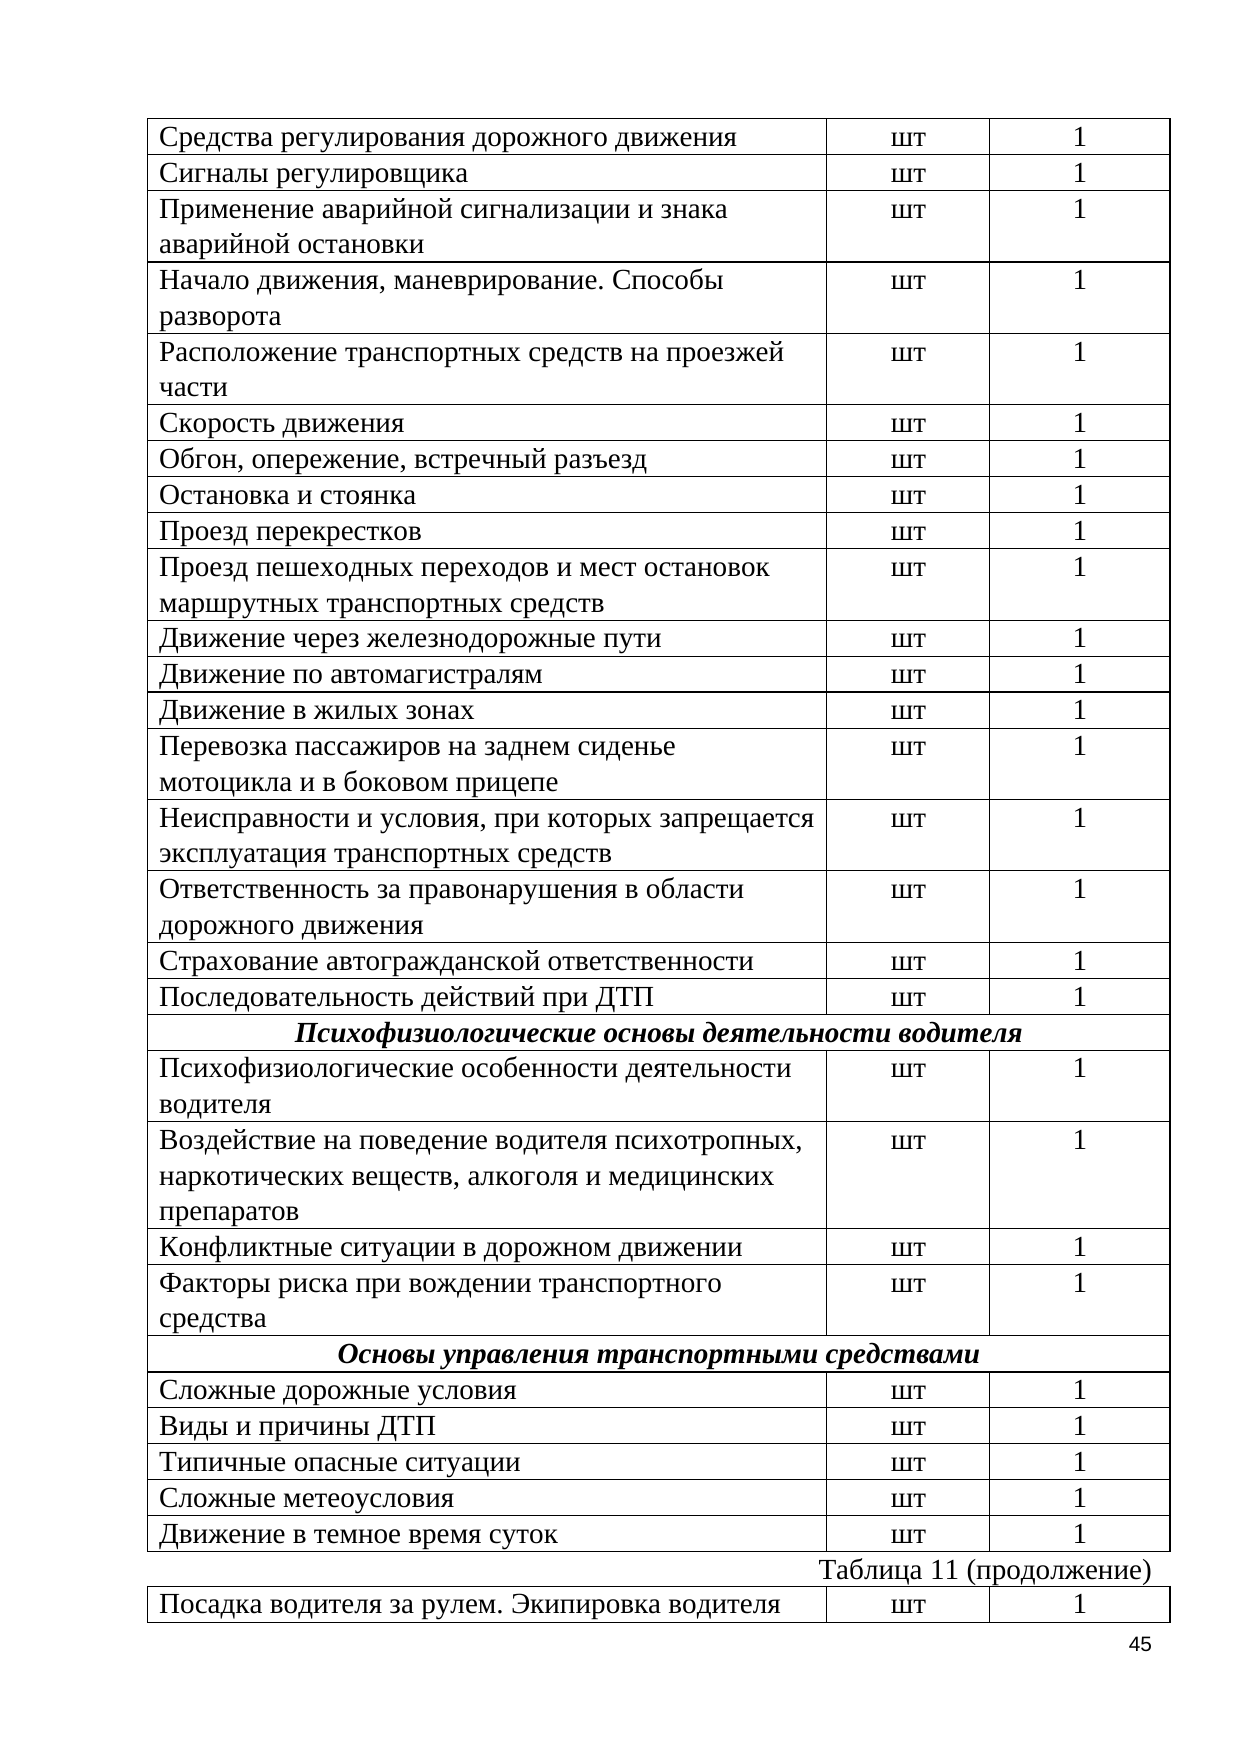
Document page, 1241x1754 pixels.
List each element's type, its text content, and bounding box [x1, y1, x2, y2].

table_header Посадка водителя за рулем. Экипировка водителя [148, 1587, 826, 1622]
table_cell Скорость движения [148, 405, 826, 440]
table_cell Воздействие на поведение водителя психотропных, наркотических веществ, алкоголя и медицинских препаратов [148, 1122, 826, 1228]
table_cell 1 [990, 441, 1169, 476]
table_cell Движение в жилых зонах [148, 693, 826, 727]
table_cell 1 [990, 729, 1169, 799]
table_cell Психофизиологические особенности деятельности водителя [148, 1051, 826, 1121]
table_cell Движение в темное время суток [148, 1516, 826, 1551]
table_cell шт [827, 979, 989, 1014]
table_header шт [827, 1587, 989, 1622]
table_cell шт [827, 1373, 989, 1407]
table_cell 1 [990, 693, 1169, 727]
table_cell 1 [990, 155, 1169, 190]
table_cell Расположение транспортных средств на проезжей части [148, 334, 826, 404]
table_cell шт [827, 729, 989, 799]
table_cell шт [827, 191, 989, 261]
table_cell 1 [990, 549, 1169, 619]
table_cell 1 [990, 1516, 1169, 1551]
table_cell шт [827, 1444, 989, 1479]
table_cell Конфликтные ситуации в дорожном движении [148, 1229, 826, 1264]
table_header 1 [990, 119, 1169, 154]
table_cell Проезд перекрестков [148, 513, 826, 548]
table_cell шт [827, 1051, 989, 1121]
table_cell шт [827, 1408, 989, 1443]
table_cell шт [827, 1265, 989, 1335]
table_cell Типичные опасные ситуации [148, 1444, 826, 1479]
table_cell Последовательность действий при ДТП [148, 979, 826, 1014]
table_cell шт [827, 441, 989, 476]
table_cell 1 [990, 513, 1169, 548]
table_cell шт [827, 263, 989, 333]
table_cell 1 [990, 477, 1169, 512]
text Таблица 11 (продолжение) [177, 1552, 1152, 1586]
table_cell 1 [990, 800, 1169, 870]
table_cell 1 [990, 1408, 1169, 1443]
table_cell шт [827, 800, 989, 870]
table_cell шт [827, 1122, 989, 1228]
table_cell шт [827, 1480, 989, 1515]
table_cell Проезд пешеходных переходов и мест остановок маршрутных транспортных средств [148, 549, 826, 619]
table_cell Сложные метеоусловия [148, 1480, 826, 1515]
table_cell Психофизиологические основы деятельности водителя [148, 1015, 1169, 1049]
table_cell 1 [990, 1444, 1169, 1479]
table_cell шт [827, 621, 989, 656]
table_cell Сигналы регулировщика [148, 155, 826, 190]
table_cell шт [827, 943, 989, 978]
table_cell Факторы риска при вождении транспортного средства [148, 1265, 826, 1335]
table_cell 1 [990, 943, 1169, 978]
table_cell 1 [990, 657, 1169, 691]
table_cell Страхование автогражданской ответственности [148, 943, 826, 978]
table_cell Сложные дорожные условия [148, 1373, 826, 1407]
table_header Средства регулирования дорожного движения [148, 119, 826, 154]
table_cell 1 [990, 1373, 1169, 1407]
table_cell шт [827, 693, 989, 727]
table_cell 1 [990, 979, 1169, 1014]
table_cell 1 [990, 263, 1169, 333]
table_cell 1 [990, 1122, 1169, 1228]
table_cell Перевозка пассажиров на заднем сиденье мотоцикла и в боковом прицепе [148, 729, 826, 799]
table_cell 1 [990, 334, 1169, 404]
table_cell Виды и причины ДТП [148, 1408, 826, 1443]
table_cell шт [827, 1229, 989, 1264]
table_header 1 [990, 1587, 1169, 1622]
table_cell 1 [990, 621, 1169, 656]
table_cell 1 [990, 1051, 1169, 1121]
table_cell 1 [990, 1265, 1169, 1335]
table_cell Обгон, опережение, встречный разъезд [148, 441, 826, 476]
table_cell 1 [990, 191, 1169, 261]
table_cell 1 [990, 871, 1169, 942]
table_cell шт [827, 1516, 989, 1551]
table_header шт [827, 119, 989, 154]
table_cell шт [827, 871, 989, 942]
table_cell Ответственность за правонарушения в области дорожного движения [148, 871, 826, 942]
table_cell Применение аварийной сигнализации и знака аварийной остановки [148, 191, 826, 261]
table_cell шт [827, 405, 989, 440]
table_cell шт [827, 155, 989, 190]
table_cell Начало движения, маневрирование. Способы разворота [148, 263, 826, 333]
table_cell 1 [990, 1229, 1169, 1264]
table_cell шт [827, 657, 989, 691]
table_cell 1 [990, 405, 1169, 440]
table_cell шт [827, 549, 989, 619]
table_cell шт [827, 334, 989, 404]
table_cell шт [827, 513, 989, 548]
table_cell Движение через железнодорожные пути [148, 621, 826, 656]
table_cell шт [827, 477, 989, 512]
table_cell Остановка и стоянка [148, 477, 826, 512]
table_cell Неисправности и условия, при которых запрещается эксплуатация транспортных средств [148, 800, 826, 870]
table_cell 1 [990, 1480, 1169, 1515]
table_cell Основы управления транспортными средствами [148, 1336, 1169, 1371]
table_cell Движение по автомагистралям [148, 657, 826, 691]
